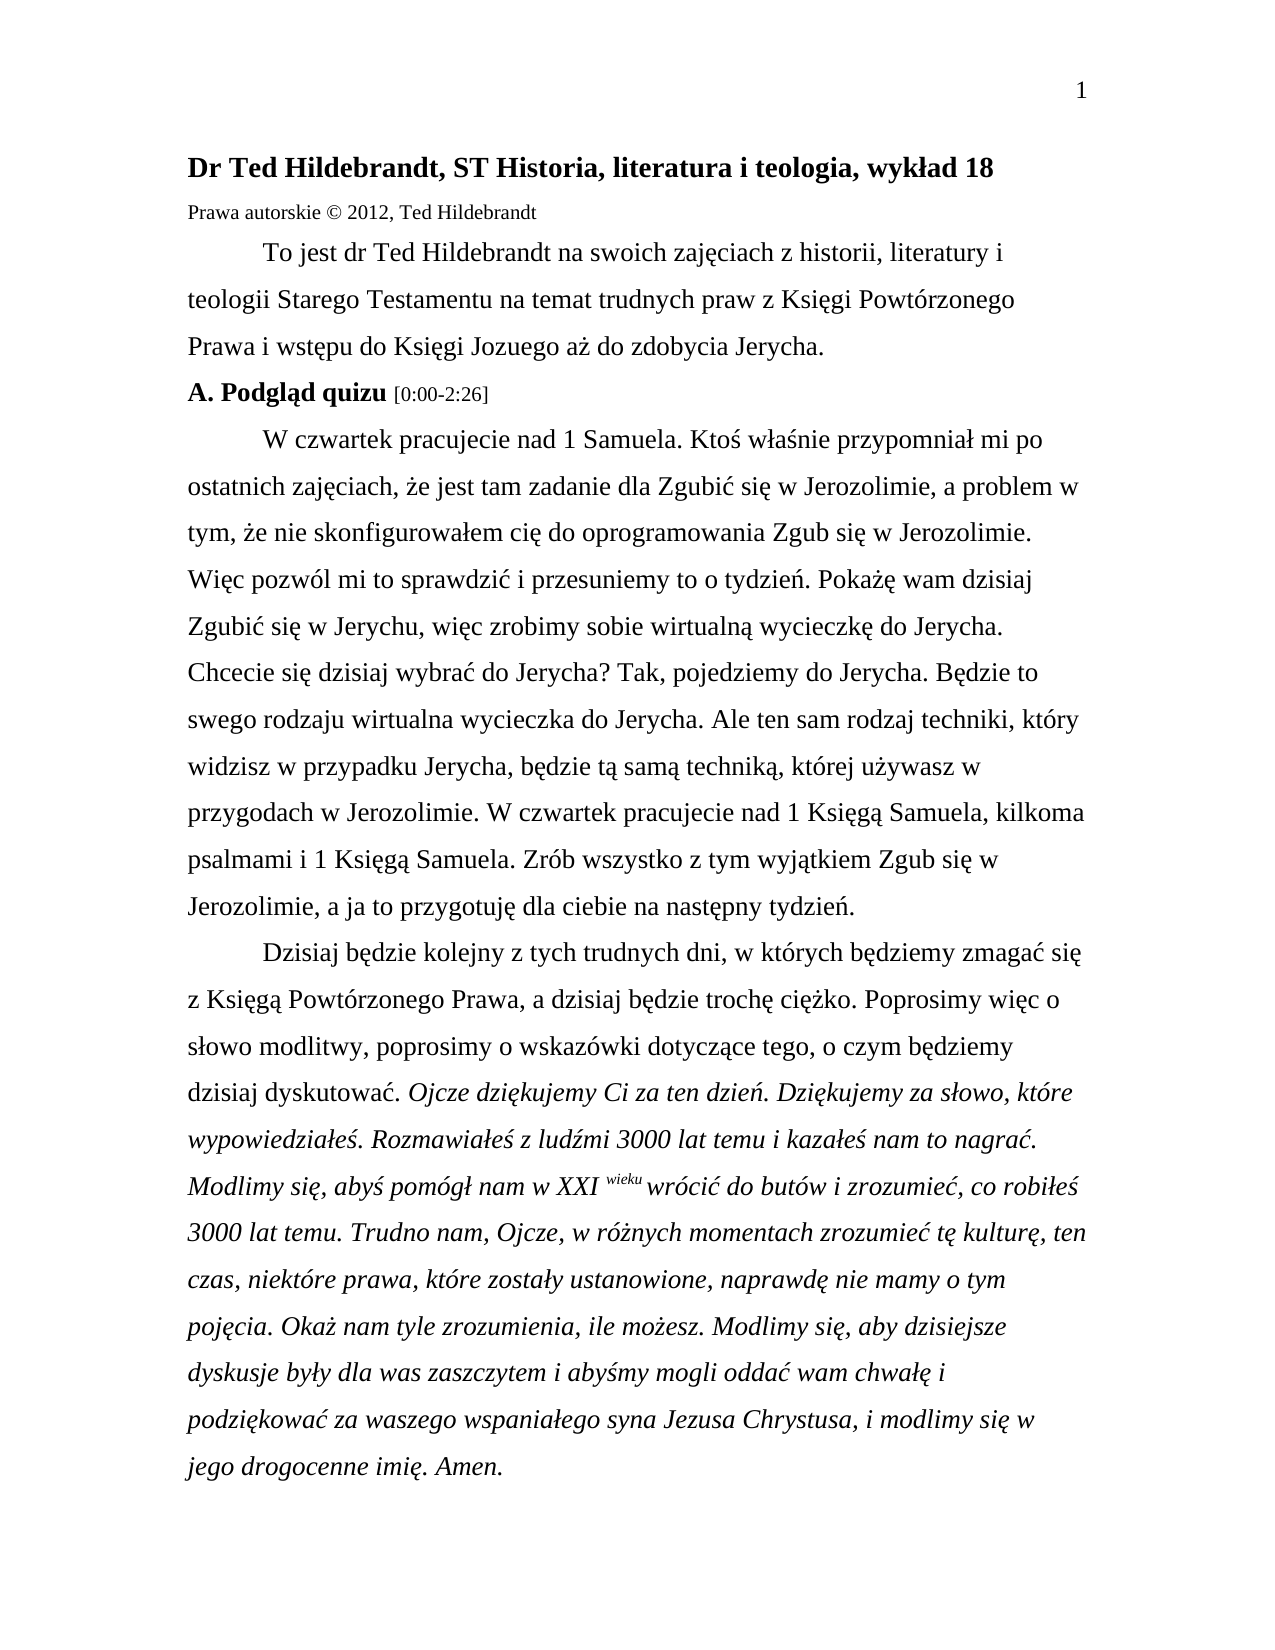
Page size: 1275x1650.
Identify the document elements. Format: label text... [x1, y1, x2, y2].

text Dr Ted Hildebrandt, ST Historia, literatura i teologia, wykład 18 [187, 150, 1087, 183]
text Dzisiaj będzie kolejny z tych trudnych dni, w których będziemy zmagać się z Księgą Powtórzonego Prawa, a dzisiaj będzie trochę ciężko. Poprosimy więc o słowo modlitwy, poprosimy o wskazówki dotyczące tego, o czym będziemy dzisiaj dyskutować. Ojcze dziękujemy Ci za ten dzień. Dziękujemy za słowo, które wypowiedziałeś. Rozmawiałeś z ludźmi 3000 lat temu i kazałeś nam to nagrać. Modlimy się, abyś pomógł nam w XXI wieku wrócić do butów i zrozumieć, co robiłeś 3000 lat temu. Trudno nam, Ojcze, w różnych momentach zrozumieć tę kulturę, ten czas, niektóre prawa, które zostały ustanowione, naprawdę nie mamy o tym pojęcia. Okaż nam tyle zrozumienia, ile możesz. Modlimy się, aby dzisiejsze dyskusje były dla was zaszczytem i abyśmy mogli oddać wam chwałę i podziękować za waszego wspaniałego syna Jezusa Chrystusa, i modlimy się w jego drogocenne imię. Amen. [187, 936, 1087, 1481]
text W czwartek pracujecie nad 1 Samuela. Ktoś właśnie przypomniał mi po ostatnich zajęciach, że jest tam zadanie dla Zgubić się w Jerozolimie, a problem w tym, że nie skonfigurowałem cię do oprogramowania Zgub się w Jerozolimie. Więc pozwól mi to sprawdzić i przesuniemy to o tydzień. Pokażę wam dzisiaj Zgubić się w Jerychu, więc zrobimy sobie wirtualną wycieczkę do Jerycha. Chcecie się dzisiaj wybrać do Jerycha? Tak, pojedziemy do Jerycha. Będzie to swego rodzaju wirtualna wycieczka do Jerycha. Ale ten sam rodzaj techniki, który widzisz w przypadku Jerycha, będzie tą samą techniką, której używasz w przygodach w Jerozolimie. W czwartek pracujecie nad 1 Księgą Samuela, kilkoma psalmami i 1 Księgą Samuela. Zrób wszystko z tym wyjątkiem Zgub się w Jerozolimie, a ja to przygotuję dla ciebie na następny tydzień. [187, 423, 1087, 921]
text To jest dr Ted Hildebrandt na swoich zajęciach z historii, literatury i teologii Starego Testamentu na temat trudnych praw z Księgi Powtórzonego Prawa i wstępu do Księgi Jozuego aż do zdobycia Jerycha. A. Podgląd quizu [0:00-2:26] [187, 236, 1087, 407]
text Prawa autorskie © 2012, Ted Hildebrandt [187, 200, 1087, 224]
